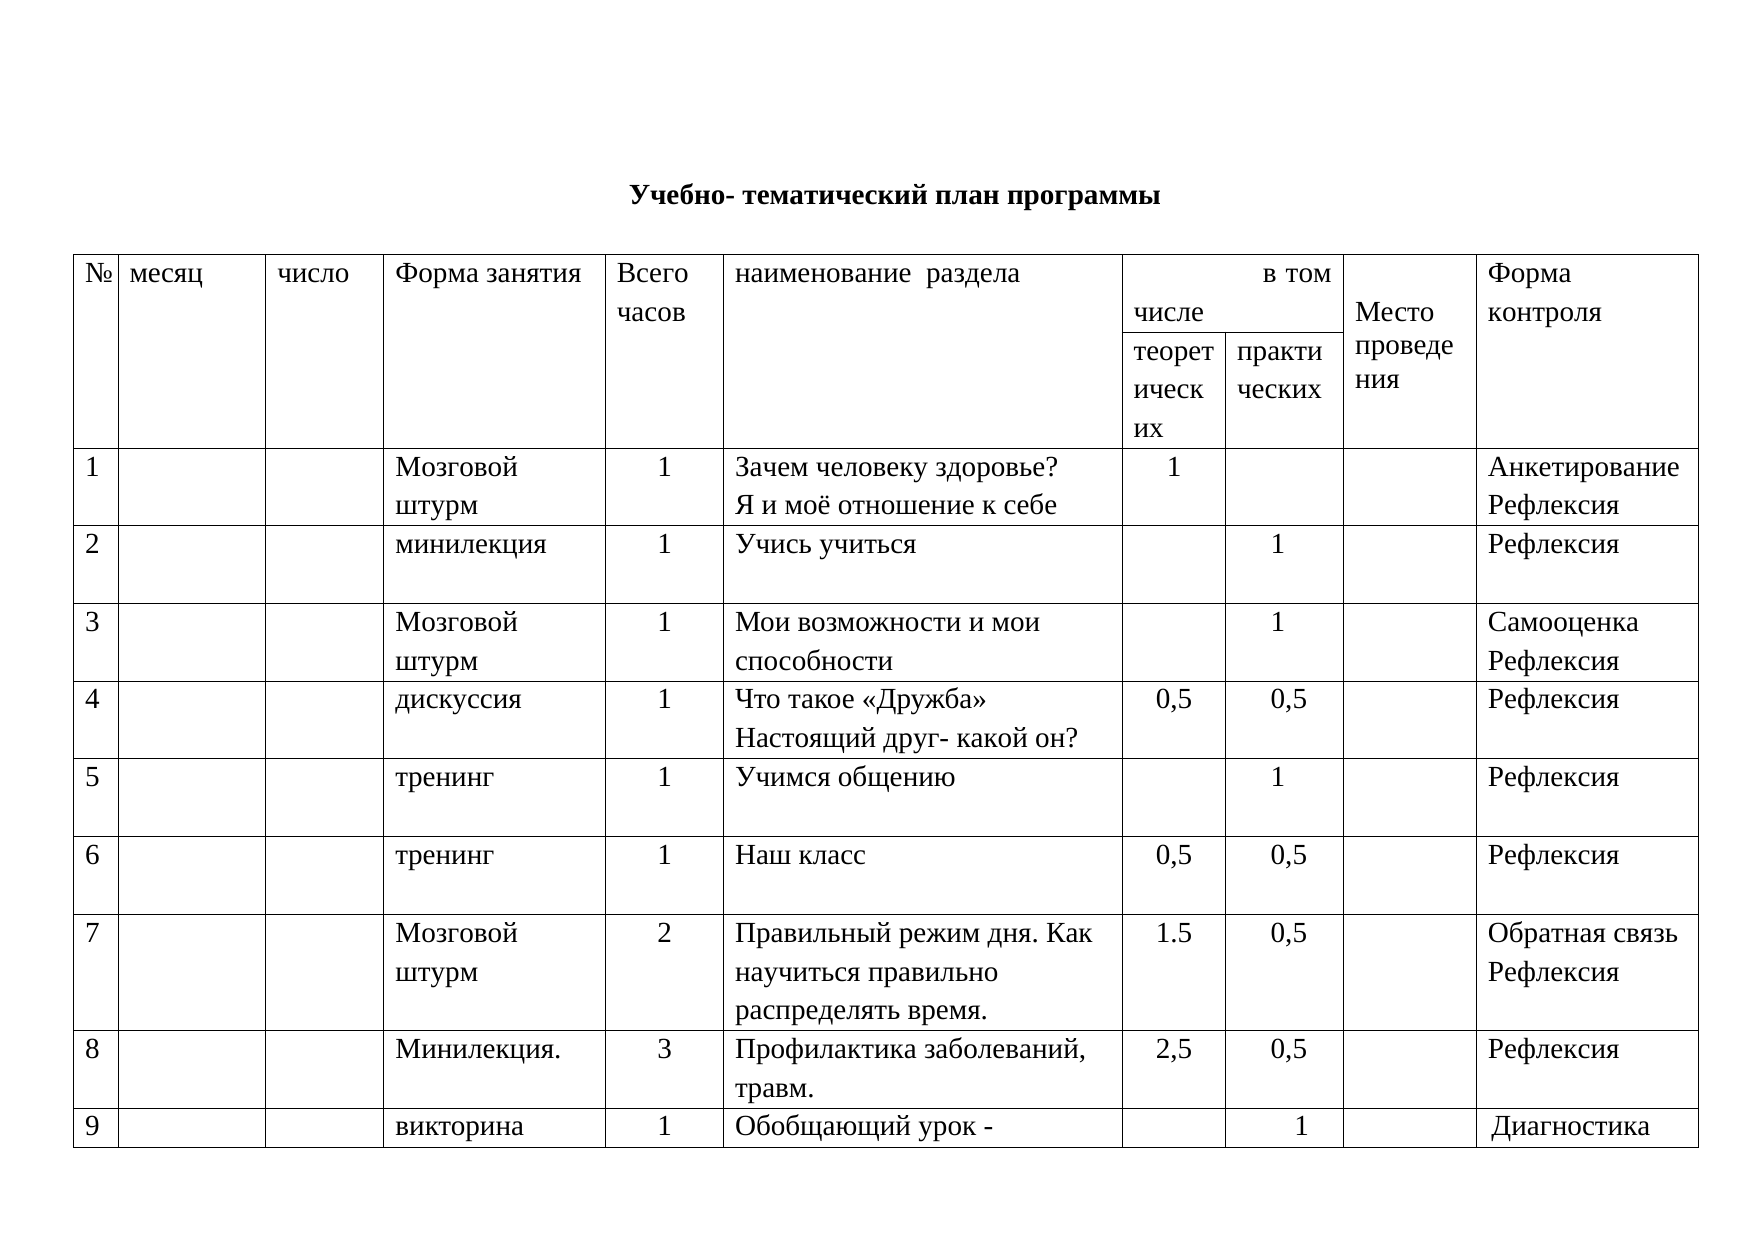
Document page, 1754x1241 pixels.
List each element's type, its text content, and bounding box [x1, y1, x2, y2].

text Учебно- тематический план программы [118, 177, 1636, 211]
table_cell практических [1226, 333, 1343, 448]
table_cell Профилактика заболеваний, травм. [724, 1031, 1122, 1107]
table_cell [119, 526, 265, 603]
table_cell [1123, 526, 1225, 603]
table_cell Анкетирование Рефлексия [1477, 449, 1698, 525]
table_cell тренинг [384, 837, 605, 914]
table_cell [724, 1109, 1122, 1147]
table_cell 0,5 [1226, 682, 1343, 758]
table_cell [119, 759, 265, 836]
table_cell [266, 915, 383, 1030]
table_cell 1 [1226, 526, 1343, 603]
table_header в том числе [1123, 255, 1343, 332]
table_cell Мозговой штурм [384, 604, 605, 681]
table_cell [119, 682, 265, 758]
table_cell Самооценка Рефлексия [1477, 604, 1698, 681]
table_cell [119, 449, 265, 525]
table_header Всего часов [606, 255, 723, 448]
table_cell Правильный режим дня. Как научиться правильно распределять время. [724, 915, 1122, 1030]
table_cell 1 [74, 449, 118, 525]
table_cell [1123, 759, 1225, 836]
table_cell 0,5 [1123, 837, 1225, 914]
table_cell [1344, 1109, 1476, 1147]
table_cell 0,5 [1226, 915, 1343, 1030]
table_cell 0,5 [1123, 682, 1225, 758]
table_cell 1 [1123, 449, 1225, 525]
table_cell 1.5 [1123, 915, 1225, 1030]
table_cell 2 [606, 915, 723, 1030]
table_header № [74, 255, 118, 448]
table_cell 5 [74, 759, 118, 836]
table_cell тренинг [384, 759, 605, 836]
table_header наименование раздела [724, 255, 1122, 448]
table_cell [1344, 1031, 1476, 1107]
table_cell [266, 604, 383, 681]
table_cell Рефлексия [1477, 526, 1698, 603]
table_cell [119, 1109, 265, 1147]
table_cell дискуссия [384, 682, 605, 758]
table_cell [1344, 449, 1476, 525]
table_cell Мозговой штурм [384, 915, 605, 1030]
table_cell 4 [74, 682, 118, 758]
table_cell 1 [606, 449, 723, 525]
table_cell 1 [606, 682, 723, 758]
table_header число [266, 255, 383, 448]
table_cell [1123, 604, 1225, 681]
table_cell 2 [74, 526, 118, 603]
table_cell 0,5 [1226, 837, 1343, 914]
table_cell [119, 915, 265, 1030]
table_cell Минилекция. [384, 1031, 605, 1107]
table_cell [266, 1109, 383, 1147]
table_cell [119, 1031, 265, 1107]
table_cell 1 [606, 526, 723, 603]
table_cell 3 [74, 604, 118, 681]
table_cell [266, 1031, 383, 1107]
table_cell [1344, 682, 1476, 758]
table_cell Рефлексия [1477, 759, 1698, 836]
table_cell [1344, 526, 1476, 603]
table_cell 6 [74, 837, 118, 914]
table_cell [266, 759, 383, 836]
table_cell [1344, 915, 1476, 1030]
table_cell викторина [384, 1109, 605, 1147]
table_header Форма контроля [1477, 255, 1698, 448]
table_cell 8 [74, 1031, 118, 1107]
table_header Место проведения [1344, 255, 1476, 448]
table_cell 1 [1226, 759, 1343, 836]
table_cell теоретических [1123, 333, 1225, 448]
table_cell Учись учиться [724, 526, 1122, 603]
table_cell Обратная связь Рефлексия [1477, 915, 1698, 1030]
table_cell 1 [1226, 1109, 1343, 1147]
table_cell Рефлексия [1477, 837, 1698, 914]
table_cell 9 [74, 1109, 118, 1147]
table_cell Мозговой штурм [384, 449, 605, 525]
table_header месяц [119, 255, 265, 448]
table_cell Диагностика [1477, 1109, 1698, 1147]
table_cell [1123, 1109, 1225, 1147]
table_cell 1 [606, 604, 723, 681]
table_cell 2,5 [1123, 1031, 1225, 1107]
table_cell Рефлексия [1477, 1031, 1698, 1107]
table_cell [266, 682, 383, 758]
table_cell 1 [606, 759, 723, 836]
table_cell Наш класс [724, 837, 1122, 914]
table_cell 1 [1226, 604, 1343, 681]
table_cell [1344, 837, 1476, 914]
table_cell [119, 837, 265, 914]
table_cell Мои возможности и мои способности [724, 604, 1122, 681]
table_cell [1344, 604, 1476, 681]
table_cell [266, 449, 383, 525]
table_cell [266, 526, 383, 603]
table_cell Рефлексия [1477, 682, 1698, 758]
table_cell Учимся общению [724, 759, 1122, 836]
table_cell [119, 604, 265, 681]
table_cell [1226, 449, 1343, 525]
table_header Форма занятия [384, 255, 605, 448]
table_cell 1 [606, 837, 723, 914]
table_cell 1 [606, 1109, 723, 1147]
table_cell минилекция [384, 526, 605, 603]
table_cell Что такое «Дружба» Настоящий друг- какой он? [724, 682, 1122, 758]
table_cell 7 [74, 915, 118, 1030]
table_cell 3 [606, 1031, 723, 1107]
table_cell [1344, 759, 1476, 836]
table_cell Зачем человеку здоровье? Я и моё отношение к себе [724, 449, 1122, 525]
table_cell 0,5 [1226, 1031, 1343, 1107]
table_cell [266, 837, 383, 914]
